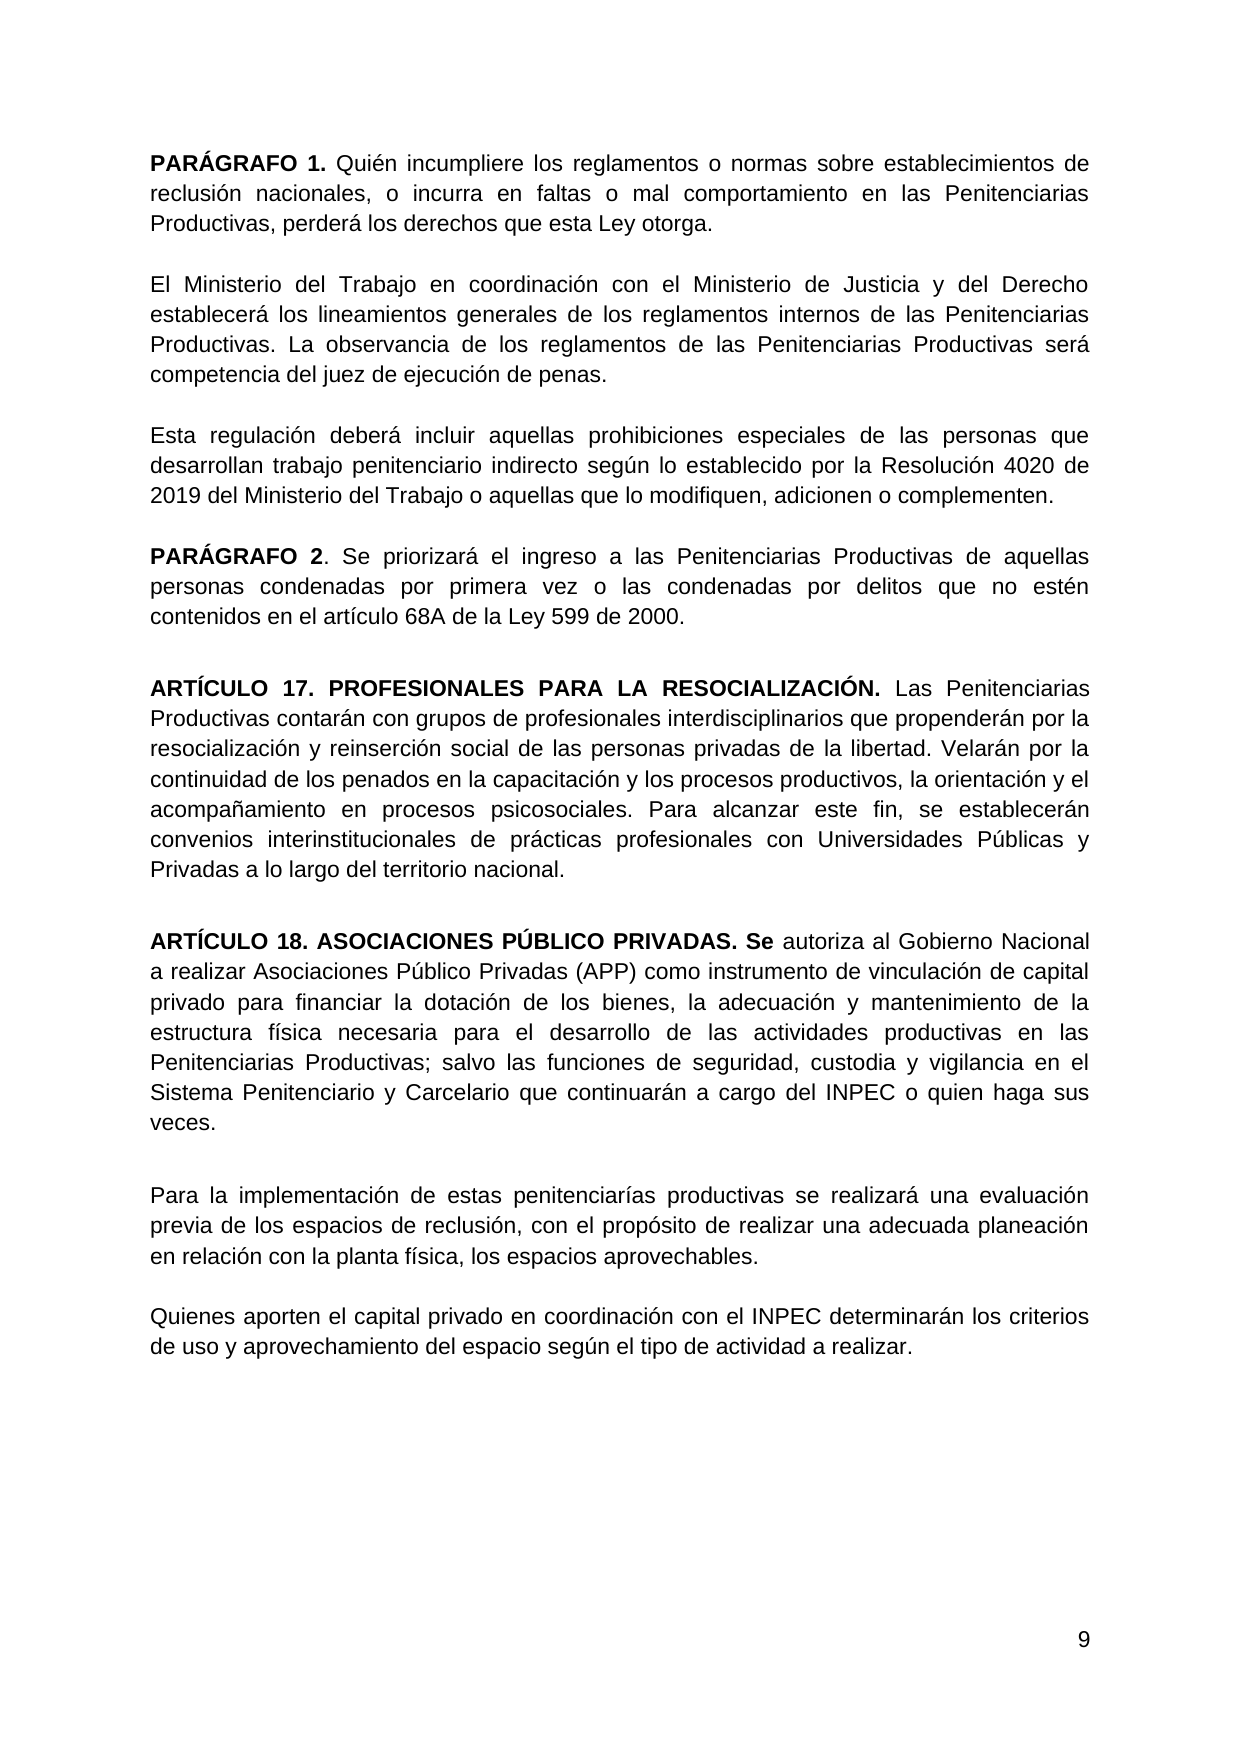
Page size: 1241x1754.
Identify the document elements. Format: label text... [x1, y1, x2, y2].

text PARÁGRAFO 2. Se priorizará el ingreso a las Penitenciarias Productivas de aquellas personas condenadas por primera vez o las condenadas por delitos que no estén contenidos en el artículo 68A de la Ley 599 de 2000. [150, 543, 1090, 629]
text Esta regulación deberá incluir aquellas prohibiciones especiales de las personas que desarrollan trabajo penitenciario indirecto según lo establecido por la Resolución 4020 de 2019 del Ministerio del Trabajo o aquellas que lo modifiquen, adicionen o complementen. [150, 422, 1090, 509]
text ARTÍCULO 17. PROFESIONALES PARA LA RESOCIALIZACIÓN. Las Penitenciarias Productivas contarán con grupos de profesionales interdisciplinarios que propenderán por la resocialización y reinserción social de las personas privadas de la libertad. Velarán por la continuidad de los penados en la capacitación y los procesos productivos, la orientación y el acompañamiento en procesos psicosociales. Para alcanzar este fin, se establecerán convenios interinstitucionales de prácticas profesionales con Universidades Públicas y Privadas a lo largo del territorio nacional. [150, 675, 1090, 883]
text PARÁGRAFO 1. Quién incumpliere los reglamentos o normas sobre establecimientos de reclusión nacionales, o incurra en faltas o mal comportamiento en las Penitenciarias Productivas, perderá los derechos que esta Ley otorga. [150, 150, 1090, 237]
text ARTÍCULO 18. ASOCIACIONES PÚBLICO PRIVADAS. Se autoriza al Gobierno Nacional a realizar Asociaciones Público Privadas (APP) como instrumento de vinculación de capital privado para financiar la dotación de los bienes, la adecuación y mantenimiento de la estructura física necesaria para el desarrollo de las actividades productivas en las Penitenciarias Productivas; salvo las funciones de seguridad, custodia y vigilancia en el Sistema Penitenciario y Carcelario que continuarán a cargo del INPEC o quien haga sus veces. [150, 928, 1090, 1136]
text El Ministerio del Trabajo en coordinación con el Ministerio de Justicia y del Derecho establecerá los lineamientos generales de los reglamentos internos de las Penitenciarias Productivas. La observancia de los reglamentos de las Penitenciarias Productivas será competencia del juez de ejecución de penas. [150, 271, 1090, 388]
text Para la implementación de estas penitenciarías productivas se realizará una evaluación previa de los espacios de reclusión, con el propósito de realizar una adecuada planeación en relación con la planta física, los espacios aprovechables. [150, 1182, 1090, 1269]
text Quienes aporten el capital privado en coordinación con el INPEC determinarán los criterios de uso y aprovechamiento del espacio según el tipo de actividad a realizar. [150, 1303, 1090, 1360]
